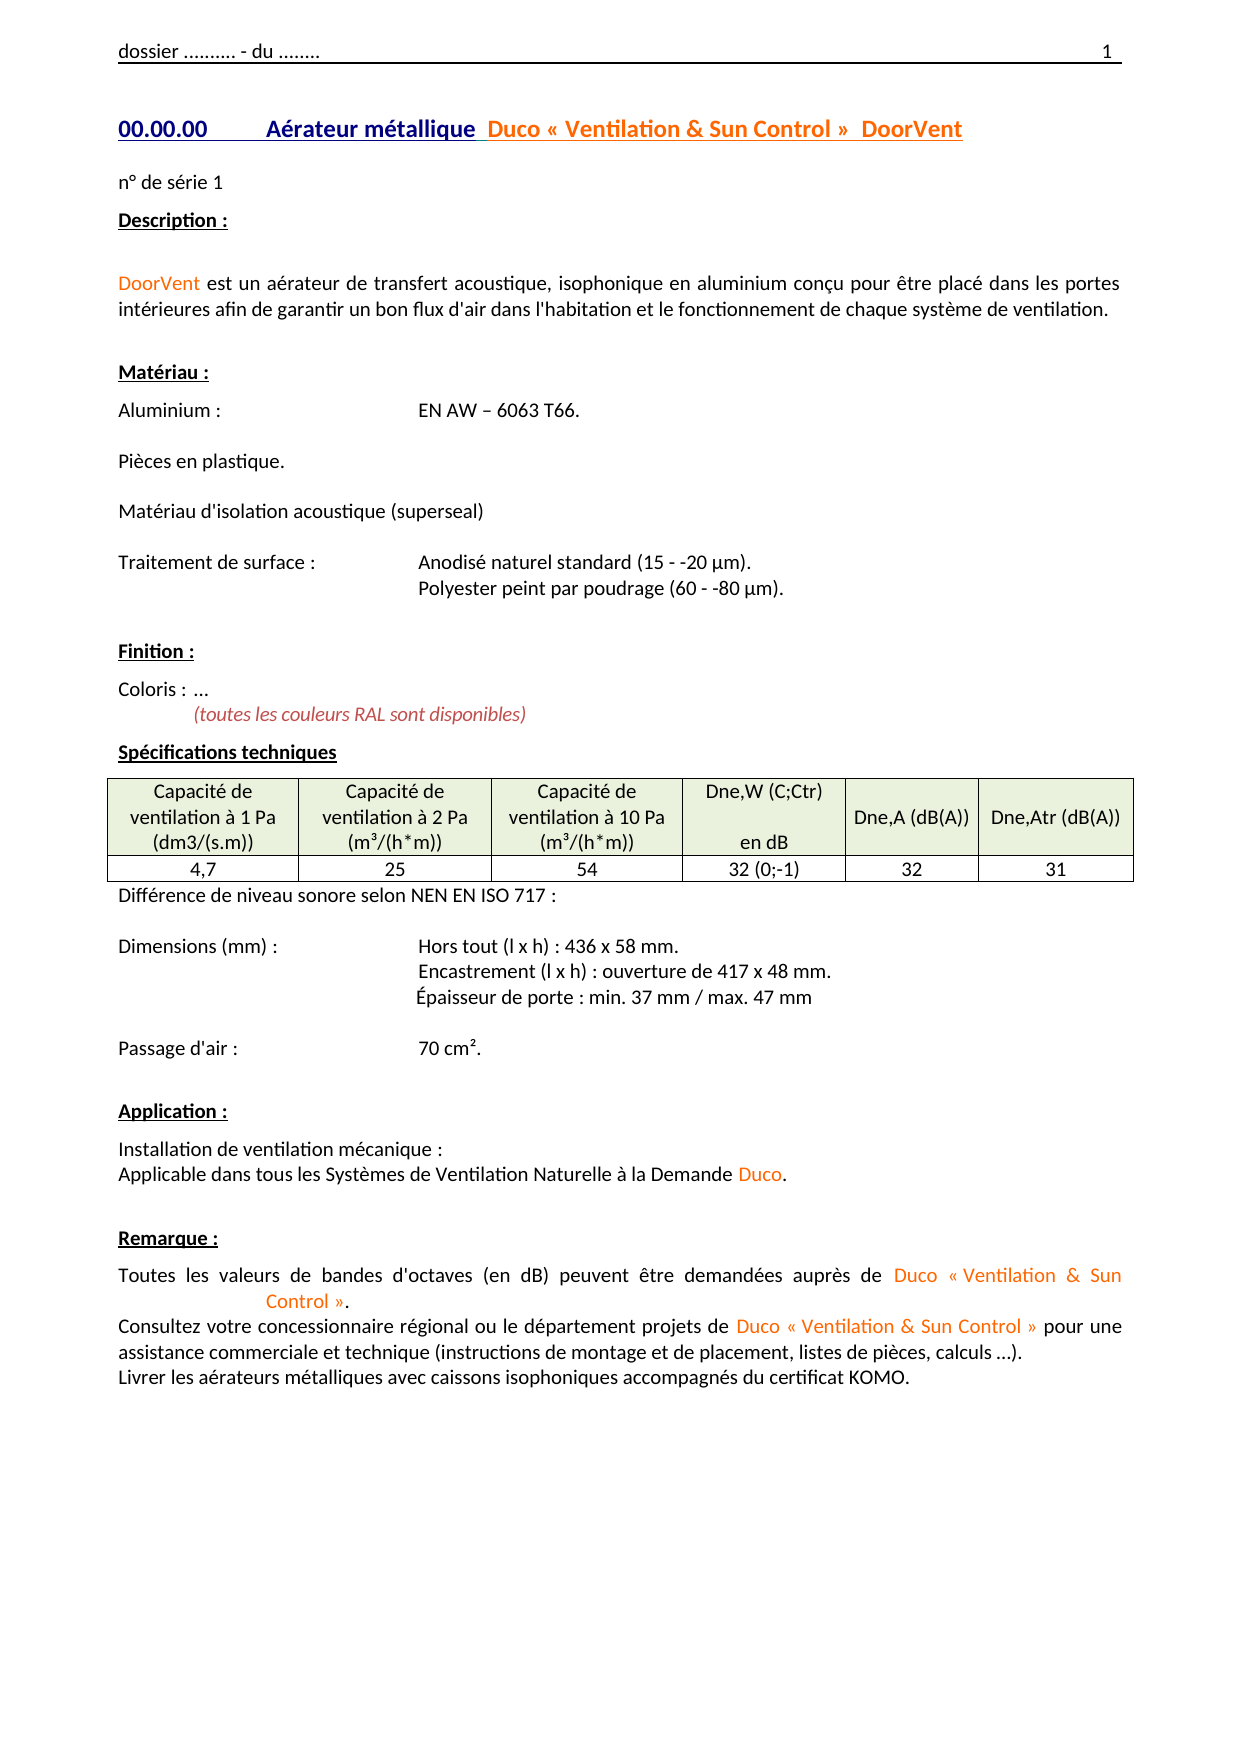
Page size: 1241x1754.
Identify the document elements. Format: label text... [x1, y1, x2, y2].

text Livrer les aérateurs métalliques avec caissons isophoniques accompagnés du certificat KOMO. [118, 1364, 1122, 1390]
text DoorVent est un aérateur de transfert acoustique, isophonique en aluminium conçu pour être placé dans les portes intérieures afin de garantir un bon flux d'air dans l'habitation et le fonctionnement de chaque système de ventilation. [118, 270, 1122, 321]
text Toutes les valeurs de bandes d'octaves (en dB) peuvent être demandées auprès de Duco « Ventilation & Sun Control ». [118, 1263, 1122, 1313]
text Polyester peint par poudrage (60 - -80 µm). [343, 575, 1122, 600]
text Épaisseur de porte : min. 37 mm / max. 47 mm [413, 984, 1122, 1009]
table_header Capacité de ventilation à 2 Pa (m³/(h*m)) [299, 779, 491, 855]
table_header Dne,A (dB(A)) [846, 779, 978, 855]
text Consultez votre concessionnaire régional ou le département projets de Duco « Ventilation & Sun Control » pour une assistance commerciale et technique (instructions de montage et de placement, listes de pièces, calculs …). [118, 1313, 1122, 1364]
text Matériau d'isolation acoustique (superseal) [118, 499, 1122, 524]
text Passage d'air : 70 cm². [118, 1035, 1122, 1060]
text (toutes les couleurs RAL sont disponibles) [118, 702, 1122, 727]
text Pièces en plastique. [118, 448, 1122, 473]
subtitle Matériau : [118, 359, 1122, 384]
text Dimensions (mm) : Hors tout (l x h) : 436 x 58 mm. [118, 933, 1122, 958]
subtitle Spécifications techniques [118, 739, 1122, 765]
text Installation de ventilation mécanique : [118, 1136, 1122, 1161]
text Aluminium : EN AW – 6063 T66. [118, 397, 1122, 422]
table_cell 54 [492, 856, 682, 881]
subtitle Description : [118, 207, 1122, 232]
text Applicable dans tous les Systèmes de Ventilation Naturelle à la Demande Duco. [118, 1161, 1122, 1187]
table_header Capacité de ventilation à 10 Pa (m³/(h*m)) [492, 779, 682, 855]
text Coloris : ... [118, 676, 1122, 702]
subtitle Finition : [118, 638, 1122, 664]
table_header Dne,Atr (dB(A)) [979, 779, 1133, 855]
table_cell 31 [979, 856, 1133, 881]
table_cell 32 [846, 856, 978, 881]
subtitle Remarque : [118, 1225, 1122, 1250]
text Encastrement (l x h) : ouverture de 417 x 48 mm. [416, 958, 1122, 984]
subtitle Application : [118, 1098, 1122, 1123]
text Différence de niveau sonore selon NEN EN ISO 717 : [118, 882, 1122, 908]
table_header Dne,W (C;Ctr) en dB [683, 779, 845, 855]
text Traitement de surface : Anodisé naturel standard (15 - -20 µm). [118, 549, 1122, 575]
table_cell 4,7 [108, 856, 298, 881]
table_cell 25 [299, 856, 491, 881]
table_cell 32 (0;-1) [683, 856, 845, 881]
table_header Capacité de ventilation à 1 Pa (dm3/(s.m)) [108, 779, 298, 855]
subtitle 00.00.00 Aérateur métallique Duco « Ventilation & Sun Control » DoorVent [118, 114, 1122, 144]
